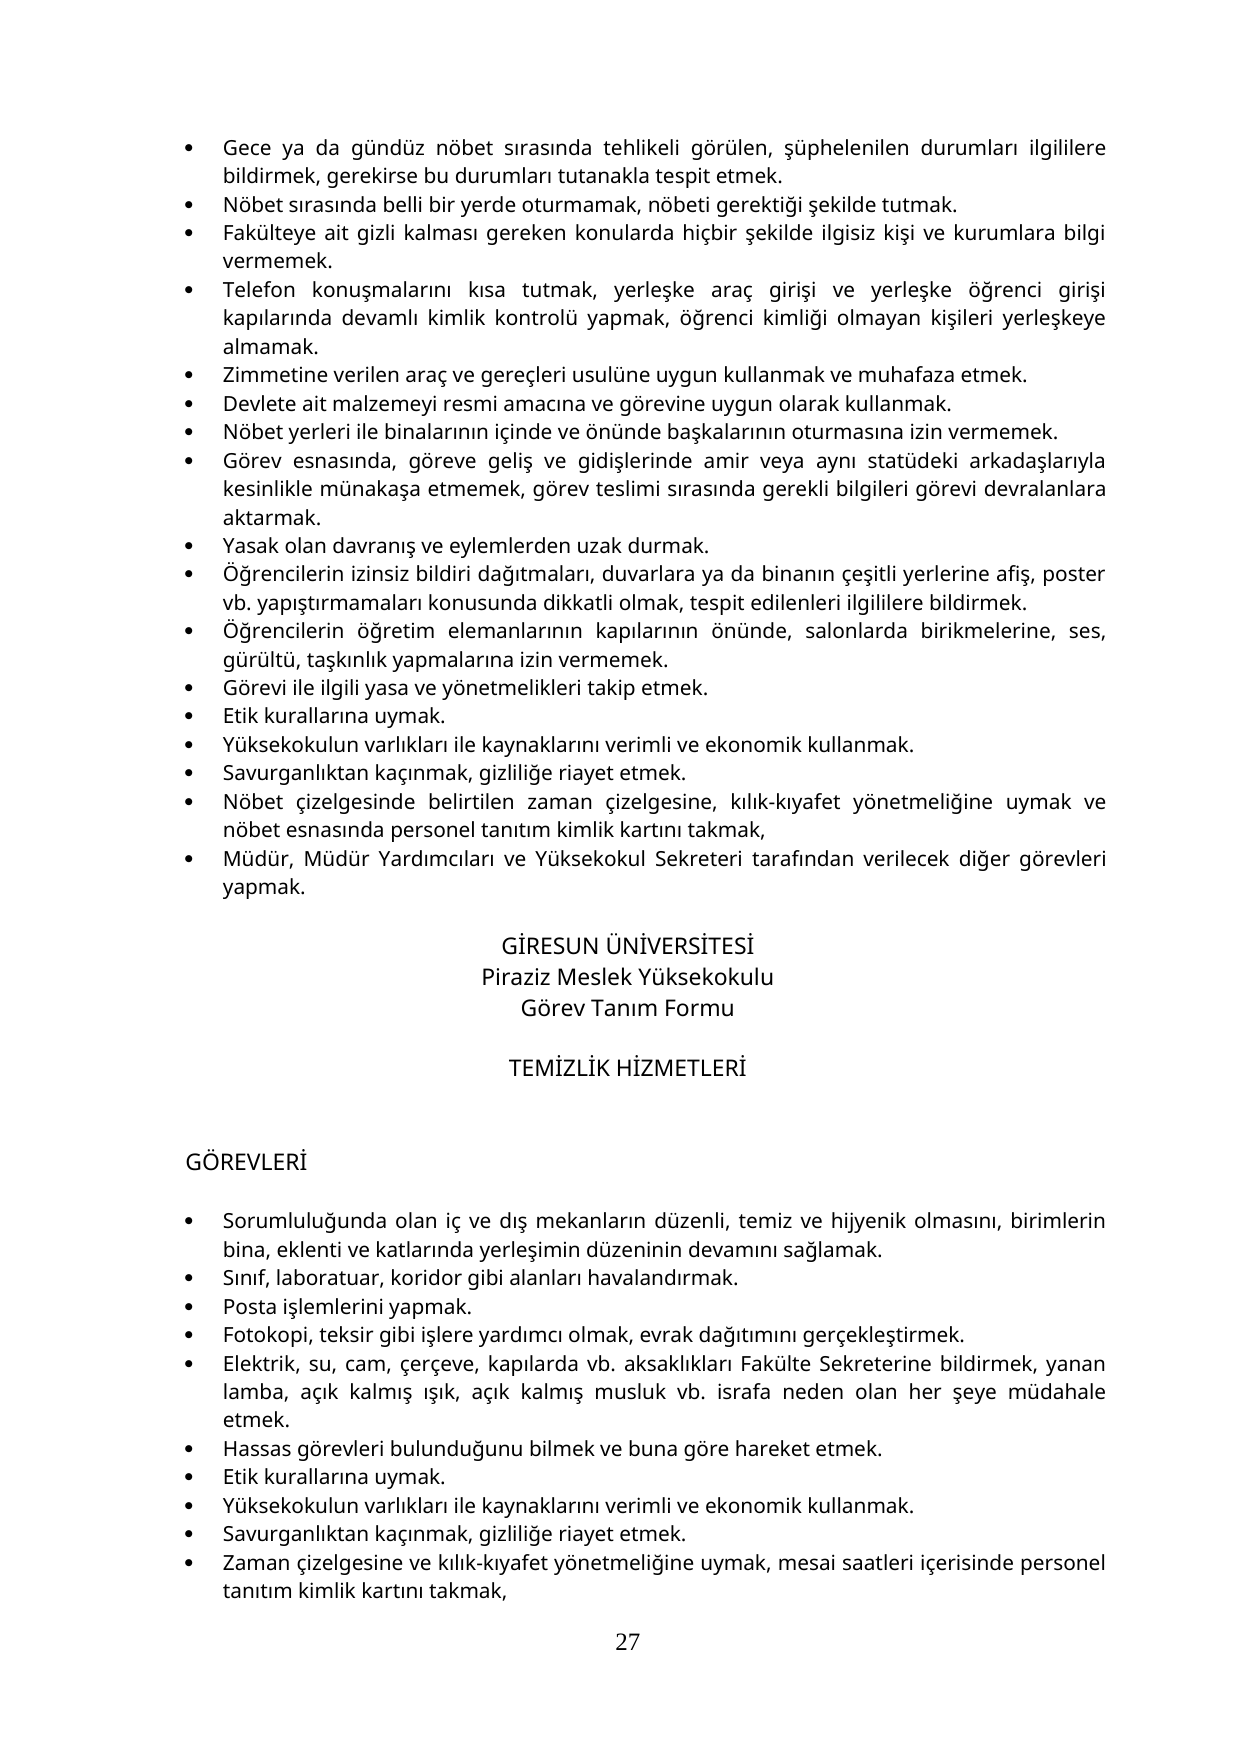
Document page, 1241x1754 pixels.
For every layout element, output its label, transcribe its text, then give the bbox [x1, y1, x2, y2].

list Fakülteye ait gizli kalması gereken konularda hiçbir şekilde ilgisiz kişi ve kurumlara bilgi vermemek. [185, 218, 1107, 275]
list Savurganlıktan kaçınmak, gizliliğe riayet etmek. [185, 1519, 1107, 1548]
list Zaman çizelgesine ve kılık-kıyafet yönetmeliğine uymak, mesai saatleri içerisinde personel tanıtım kimlik kartını takmak, [185, 1548, 1107, 1605]
list Yüksekokulun varlıkları ile kaynaklarını verimli ve ekonomik kullanmak. [185, 1491, 1107, 1519]
list Posta işlemlerini yapmak. [185, 1292, 1107, 1320]
list Etik kurallarına uymak. [185, 1462, 1107, 1491]
list Öğrencilerin öğretim elemanlarının kapılarının önünde, salonlarda birikmelerine, ses, gürültü, taşkınlık yapmalarına izin vermemek. [185, 616, 1107, 673]
list Savurganlıktan kaçınmak, gizliliğe riayet etmek. [185, 758, 1107, 787]
list Telefon konuşmalarını kısa tutmak, yerleşke araç girişi ve yerleşke öğrenci girişi kapılarında devamlı kimlik kontrolü yapmak, öğrenci kimliği olmayan kişileri yerleşkeye almamak. [185, 275, 1107, 360]
list Sınıf, laboratuar, koridor gibi alanları havalandırmak. [185, 1263, 1107, 1292]
text TEMİZLİK HİZMETLERİ [148, 1052, 1107, 1084]
list Yüksekokulun varlıkları ile kaynaklarını verimli ve ekonomik kullanmak. [185, 730, 1107, 758]
list Müdür, Müdür Yardımcıları ve Yüksekokul Sekreteri tarafından verilecek diğer görevleri yapmak. [185, 844, 1107, 901]
list Hassas görevleri bulunduğunu bilmek ve buna göre hareket etmek. [185, 1434, 1107, 1462]
list Etik kurallarına uymak. [185, 702, 1107, 730]
text Görev Tanım Formu [148, 992, 1107, 1052]
list Nöbet çizelgesinde belirtilen zaman çizelgesine, kılık-kıyafet yönetmeliğine uymak ve nöbet esnasında personel tanıtım kimlik kartını takmak, [185, 787, 1107, 844]
list Devlete ait malzemeyi resmi amacına ve görevine uygun olarak kullanmak. [185, 389, 1107, 417]
list Nöbet sırasında belli bir yerde oturmamak, nöbeti gerektiği şekilde tutmak. [185, 190, 1107, 218]
list Fotokopi, teksir gibi işlere yardımcı olmak, evrak dağıtımını gerçekleştirmek. [185, 1320, 1107, 1349]
text Piraziz Meslek Yüksekokulu [148, 961, 1107, 992]
list Görevi ile ilgili yasa ve yönetmelikleri takip etmek. [185, 673, 1107, 702]
list Yasak olan davranış ve eylemlerden uzak durmak. [185, 531, 1107, 559]
list Elektrik, su, cam, çerçeve, kapılarda vb. aksaklıkları Fakülte Sekreterine bildirmek, yanan lamba, açık kalmış ışık, açık kalmış musluk vb. israfa neden olan her şeye müdahale etmek. [185, 1349, 1107, 1434]
list Sorumluluğunda olan iç ve dış mekanların düzenli, temiz ve hijyenik olmasını, birimlerin bina, eklenti ve katlarında yerleşimin düzeninin devamını sağlamak. [185, 1207, 1107, 1263]
list Görev esnasında, göreve geliş ve gidişlerinde amir veya aynı statüdeki arkadaşlarıyla kesinlikle münakaşa etmemek, görev teslimi sırasında gerekli bilgileri görevi devralanlara aktarmak. [185, 446, 1107, 531]
list Nöbet yerleri ile binalarının içinde ve önünde başkalarının oturmasına izin vermemek. [185, 417, 1107, 446]
text GÖREVLERİ [148, 1146, 1107, 1177]
list Gece ya da gündüz nöbet sırasında tehlikeli görülen, şüphelenilen durumları ilgililere bildirmek, gerekirse bu durumları tutanakla tespit etmek. [185, 133, 1107, 190]
text GİRESUN ÜNİVERSİTESİ [148, 930, 1107, 961]
list Zimmetine verilen araç ve gereçleri usulüne uygun kullanmak ve muhafaza etmek. [185, 360, 1107, 389]
list Öğrencilerin izinsiz bildiri dağıtmaları, duvarlara ya da binanın çeşitli yerlerine afiş, poster vb. yapıştırmamaları konusunda dikkatli olmak, tespit edilenleri ilgililere bildirmek. [185, 559, 1107, 616]
